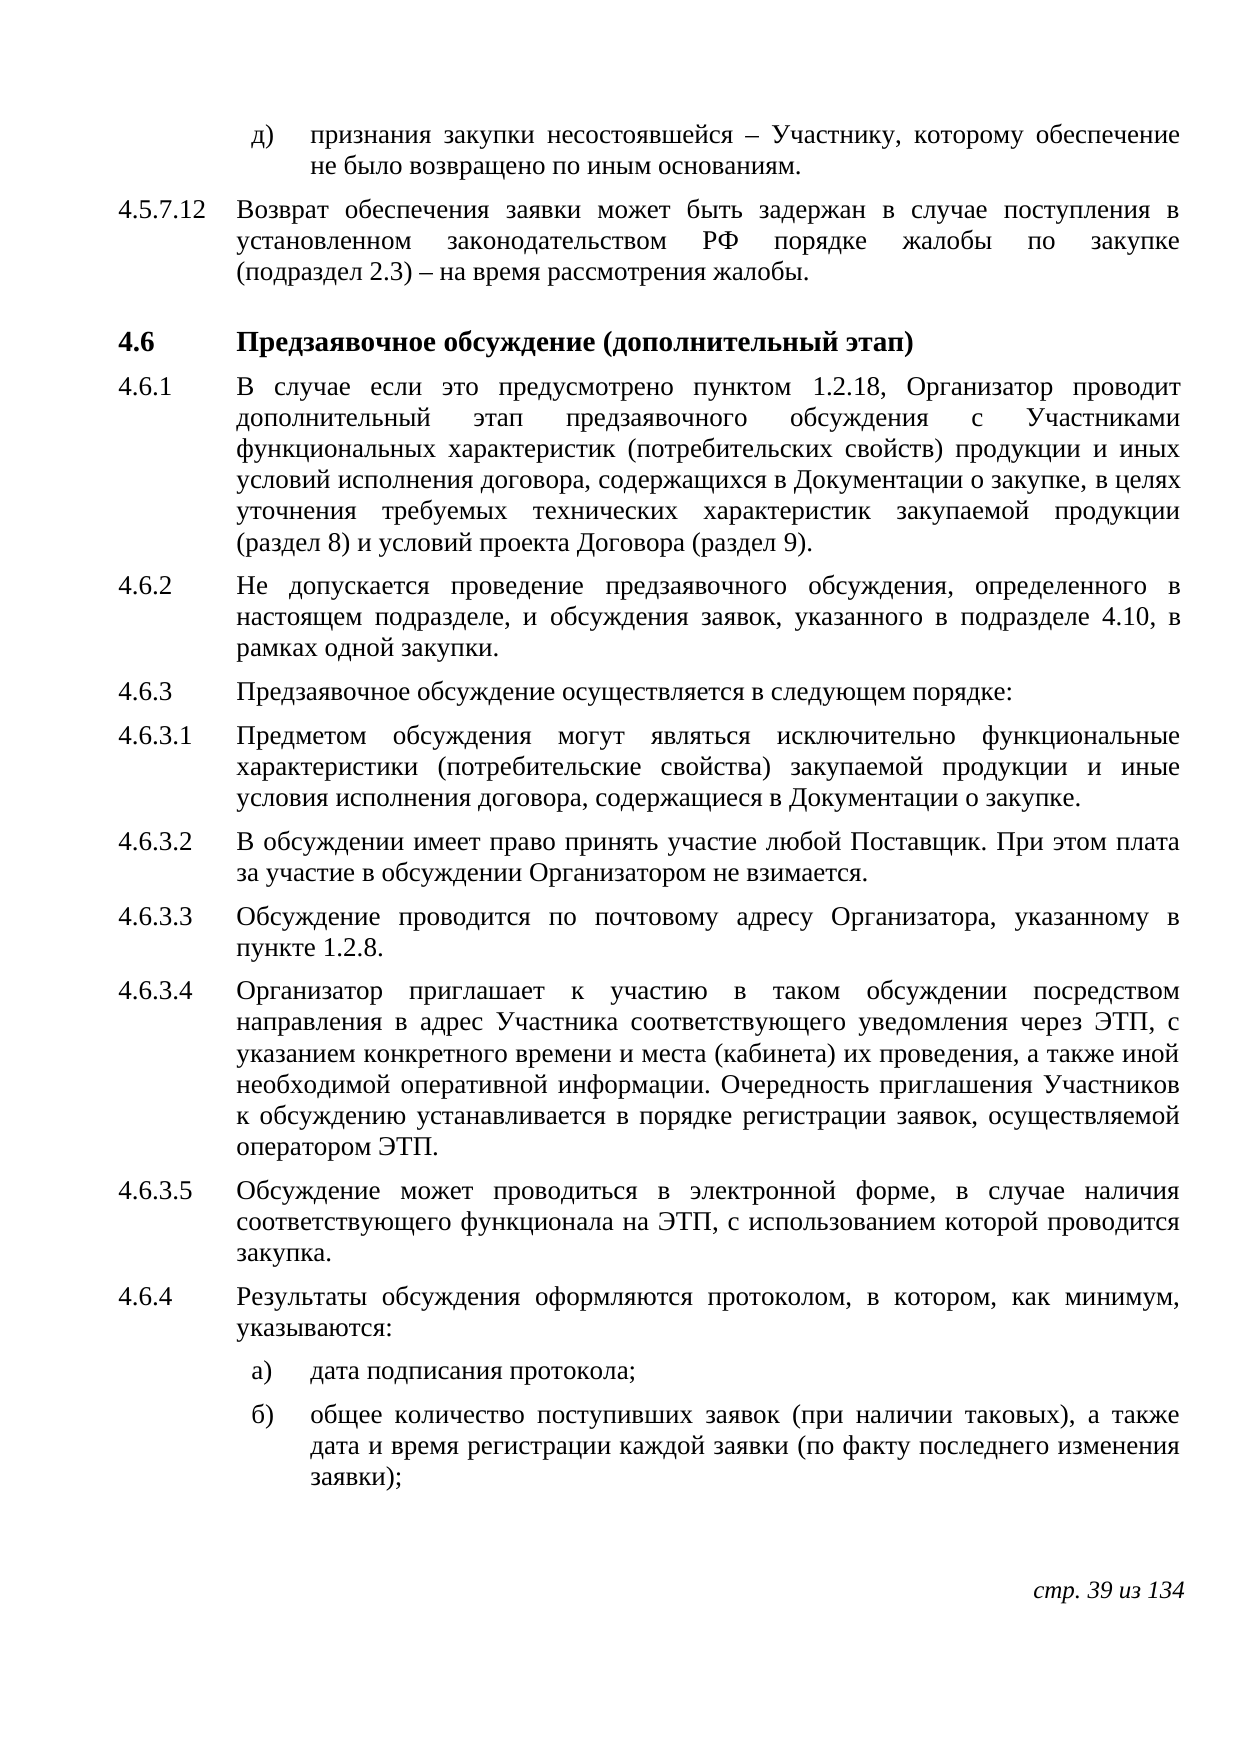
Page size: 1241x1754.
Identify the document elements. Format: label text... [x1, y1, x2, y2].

text Обсуждение проводится по почтовому адресу Организатора, указанному в пункте 1.2.8. [118, 899, 1181, 962]
text В случае если это предусмотрено пунктом 1.2.18, Организатор проводит дополнительный этап предзаявочного обсуждения с Участниками функциональных характеристик (потребительских свойств) продукции и иных условий исполнения договора, содержащихся в Документации о закупке, в целях уточнения требуемых технических характеристик закупаемой продукции (раздел 8) и условий проекта Договора (раздел 9). [118, 370, 1181, 557]
text Предзаявочное обсуждение осуществляется в следующем порядке: [118, 675, 1181, 706]
text Предметом обсуждения могут являться исключительно функциональные характеристики (потребительские свойства) закупаемой продукции и иные условия исполнения договора, содержащиеся в Документации о закупке. [118, 719, 1181, 812]
subtitle Предзаявочное обсуждение (дополнительный этап) [118, 324, 1181, 357]
text дата подписания протокола; [251, 1354, 1181, 1386]
text Возврат обеспечения заявки может быть задержан в случае поступления в установленном законодательством РФ порядке жалобы по закупке (подраздел 2.3) – на время рассмотрения жалобы. [118, 193, 1181, 286]
text Не допускается проведение предзаявочного обсуждения, определенного в настоящем подразделе, и обсуждения заявок, указанного в подразделе 4.10, в рамках одной закупки. [118, 569, 1181, 663]
text В обсуждении имеет право принять участие любой Поставщик. При этом плата за участие в обсуждении Организатором не взимается. [118, 825, 1181, 887]
text Обсуждение может проводиться в электронной форме, в случае наличия соответствующего функционала на ЭТП, с использованием которой проводится закупка. [118, 1174, 1181, 1267]
text признания закупки несостоявшейся – Участнику, которому обеспечение не было возвращено по иным основаниям. [251, 118, 1181, 180]
text Организатор приглашает к участию в таком обсуждении посредством направления в адрес Участника соответствующего уведомления через ЭТП, с указанием конкретного времени и места (кабинета) их проведения, а также иной необходимой оперативной информации. Очередность приглашения Участников к обсуждению устанавливается в порядке регистрации заявок, осуществляемой оператором ЭТП. [118, 974, 1181, 1161]
text общее количество поступивших заявок (при наличии таковых), а также дата и время регистрации каждой заявки (по факту последнего изменения заявки); [251, 1398, 1181, 1492]
text Результаты обсуждения оформляются протоколом, в котором, как минимум, указываются: [118, 1280, 1181, 1342]
